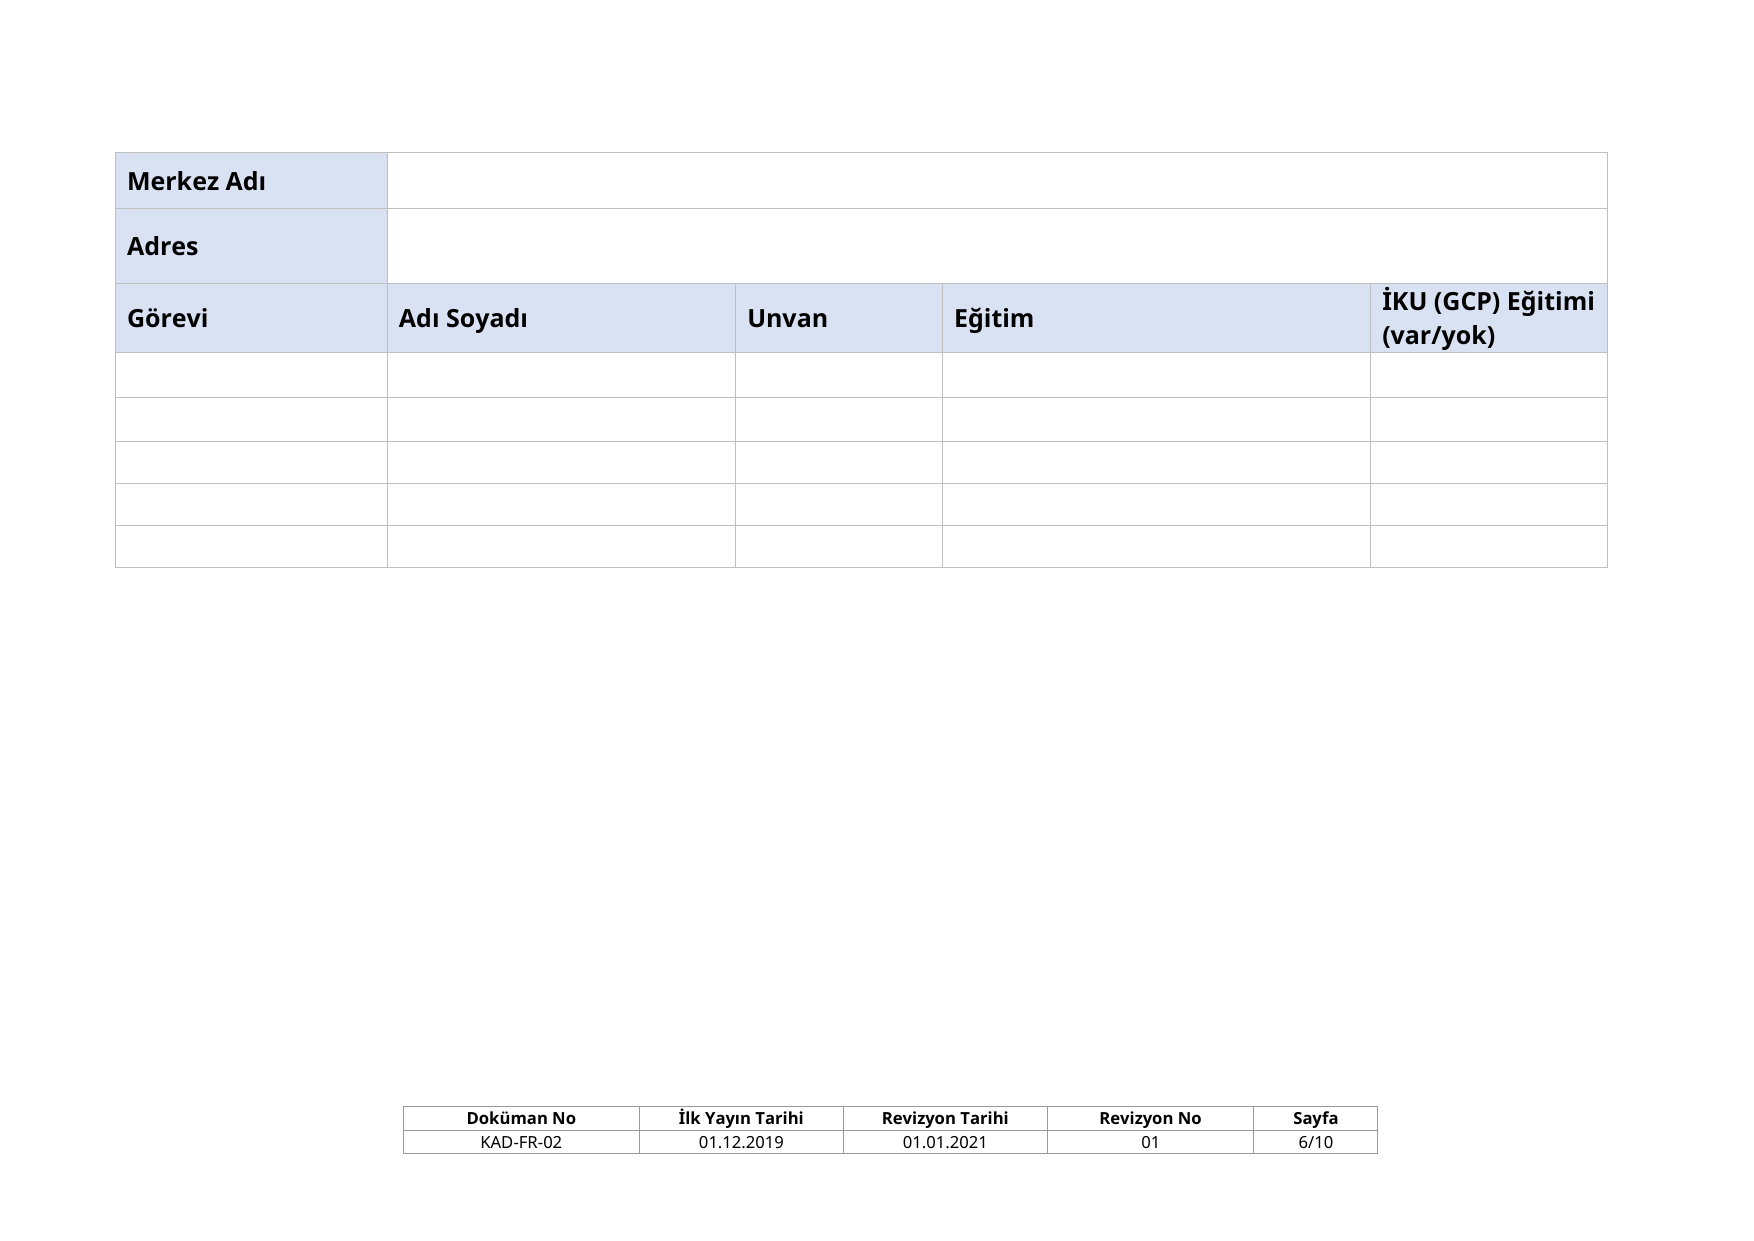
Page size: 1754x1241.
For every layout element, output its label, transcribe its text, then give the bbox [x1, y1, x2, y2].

table_cell [1371, 398, 1607, 441]
table_header Merkez Adı [116, 153, 387, 208]
table_cell [943, 526, 1370, 567]
table_cell [388, 353, 735, 397]
table_cell [388, 442, 735, 483]
table_cell [1371, 353, 1607, 397]
table_cell [116, 442, 387, 483]
table_cell [388, 209, 1607, 283]
table_cell [1371, 526, 1607, 567]
table_cell [736, 442, 942, 483]
table_cell [116, 398, 387, 441]
table_cell [736, 398, 942, 441]
table_cell [116, 526, 387, 567]
table_cell [943, 484, 1370, 525]
table_cell Adres [116, 209, 387, 283]
table_cell [388, 484, 735, 525]
table_cell İKU (GCP) Eğitimi (var/yok) [1371, 284, 1607, 352]
table_cell Unvan [736, 284, 942, 352]
table_cell [736, 484, 942, 525]
table_cell [943, 398, 1370, 441]
table_cell [388, 526, 735, 567]
table_cell [388, 398, 735, 441]
table_cell [736, 353, 942, 397]
table_cell Adı Soyadı [388, 284, 735, 352]
table_cell [943, 442, 1370, 483]
table_cell [1371, 484, 1607, 525]
table_cell [1371, 442, 1607, 483]
table_cell [943, 353, 1370, 397]
table_cell [736, 526, 942, 567]
table_header [388, 153, 1607, 208]
table_cell [116, 353, 387, 397]
table_cell Görevi [116, 284, 387, 352]
table_cell Eğitim [943, 284, 1370, 352]
table_cell [116, 484, 387, 525]
